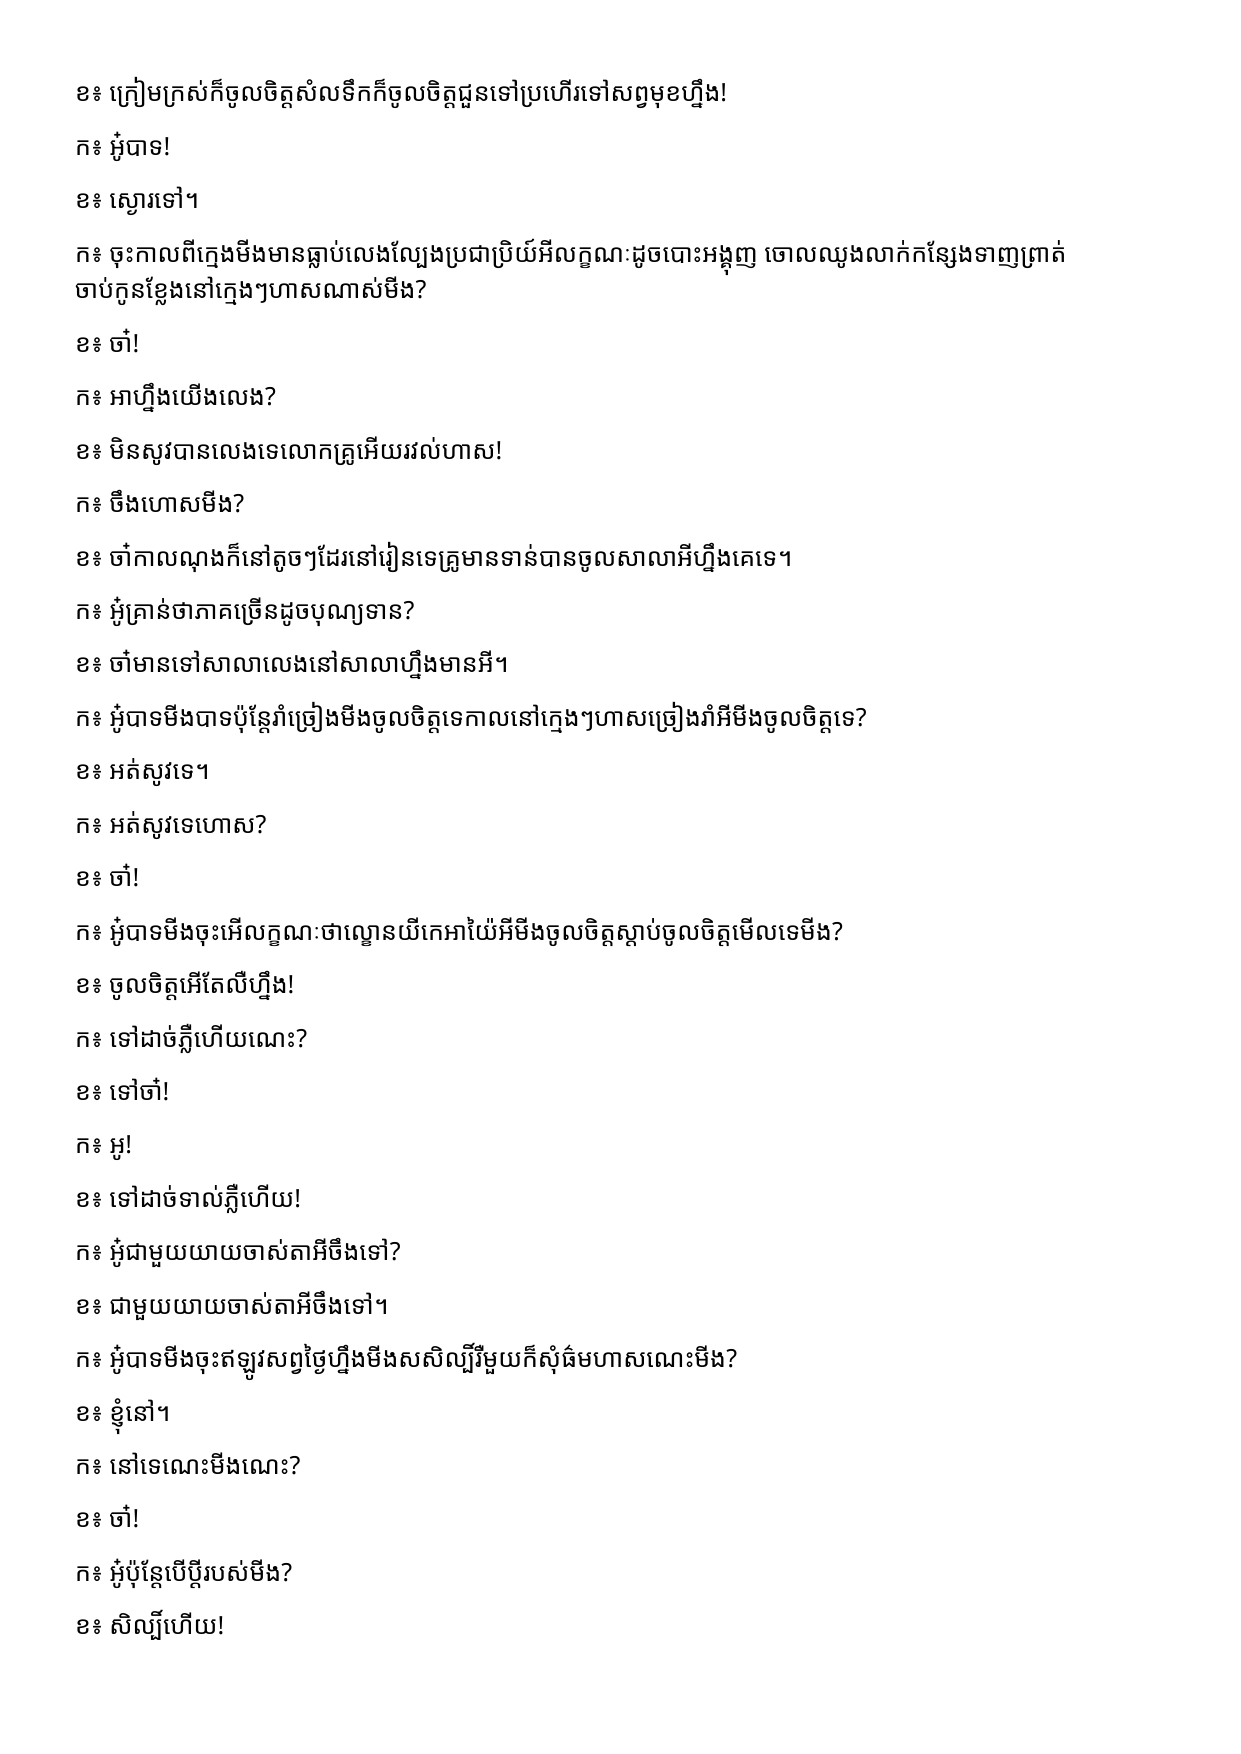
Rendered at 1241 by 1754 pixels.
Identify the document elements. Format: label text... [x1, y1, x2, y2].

text ក៖ ចុះកាលពីក្មេងមីងមានធ្លាប់លេងល្បែងប្រជាប្រិយ៍អីលក្ខណៈដូចបោះអង្គុញ ចោលឈូងលាក់កន្សែងទាញព្រាត់ចាប់កូនខ្លែងនៅក្មេងៗហាសណាស់មីង? [75, 235, 1165, 306]
text ខ៖ ទៅចា៎! [75, 1074, 1165, 1108]
text ខ៖ ចា៎កាលណុងក៏នៅតូចៗដែរនៅរៀនទេគ្រូមានទាន់បានចូលសាលាអីហ្នឹងគេទេ។ [75, 539, 1165, 573]
text ខ៖ ស្ងោរទៅ។ [75, 182, 1165, 216]
text ក៖ អត់សូវទេហោស? [75, 806, 1165, 841]
text ខ៖ ទៅដាច់ទាល់ភ្លឺហើយ! [75, 1181, 1165, 1214]
text ក៖ អូ៎បាទ! [75, 128, 1165, 162]
text ក៖ អូ៎បាទមីងចុះឥឡូវសព្វថ្ងៃហ្នឹងមីងសសិល្បិ៍រឺមួយក៏សុំធ៌មហាសណេះមីង? [75, 1341, 1165, 1375]
text ខ៖ ចា៎! [75, 326, 1165, 359]
text ក៖ អូ៎ប៉ុន្តែបើប្ដីរបស់មីង? [75, 1554, 1165, 1589]
text ខ៖ ចា៎! [75, 860, 1165, 894]
text ខ៖ ជាមួយយាយចាស់តាអីចឹងទៅ។ [75, 1287, 1165, 1321]
text ក៖ អូ៎បាទមីងបាទប៉ុន្តែរាំច្រៀងមីងចូលចិត្តទេកាលនៅក្មេងៗហាសច្រៀងរាំអីមីងចូលចិត្តទេ? [75, 699, 1165, 734]
text ក៖ ចឹងហោសមីង? [75, 486, 1165, 520]
text ក៖ អូ៎ជាមួយយាយចាស់តាអីចឹងទៅ? [75, 1234, 1165, 1268]
text ខ៖ មិនសូវបានលេងទេលោកគ្រូអើយរវល់ហាស! [75, 432, 1165, 466]
text ខ៖ ចា៎! [75, 1501, 1165, 1535]
text ខ៖ អត់សូវទេ។ [75, 753, 1165, 787]
text ក៖ អូ៎គ្រាន់ថាភាគច្រើនដូចបុណ្យទាន? [75, 593, 1165, 627]
text ខ៖ ខ្ញុំនៅ។ [75, 1394, 1165, 1428]
text ខ៖ ក្រៀមក្រស់ក៏ចូលចិត្តសំលទឹកក៏ចូលចិត្តជួនទៅប្រហើរទៅសព្វមុខហ្នឹង! [75, 75, 1165, 109]
text ក៖ ទៅដាច់ភ្លឺហើយណេះ? [75, 1020, 1165, 1054]
text ក៖ អូ! [75, 1127, 1165, 1161]
text ខ៖ ចា៎មានទៅសាលាលេងនៅសាលាហ្នឹងមានអី។ [75, 646, 1165, 680]
text ក៖ នៅទេណេះមីងណេះ? [75, 1448, 1165, 1482]
text ក៖ អូ៎បាទមីងចុះអើលក្ខណៈថាល្ខោនយីកេអាយ៉ៃអីមីងចូលចិត្តស្ដាប់ចូលចិត្តមើលទេមីង? [75, 913, 1165, 947]
text ក៖​ អាហ្នឹងយើងលេង? [75, 379, 1165, 413]
text ខ៖ ចូលចិត្តអើតែលឺហ្នឹង! [75, 967, 1165, 1001]
text ខ៖ សិល្បិ៍ហើយ! [75, 1608, 1165, 1642]
